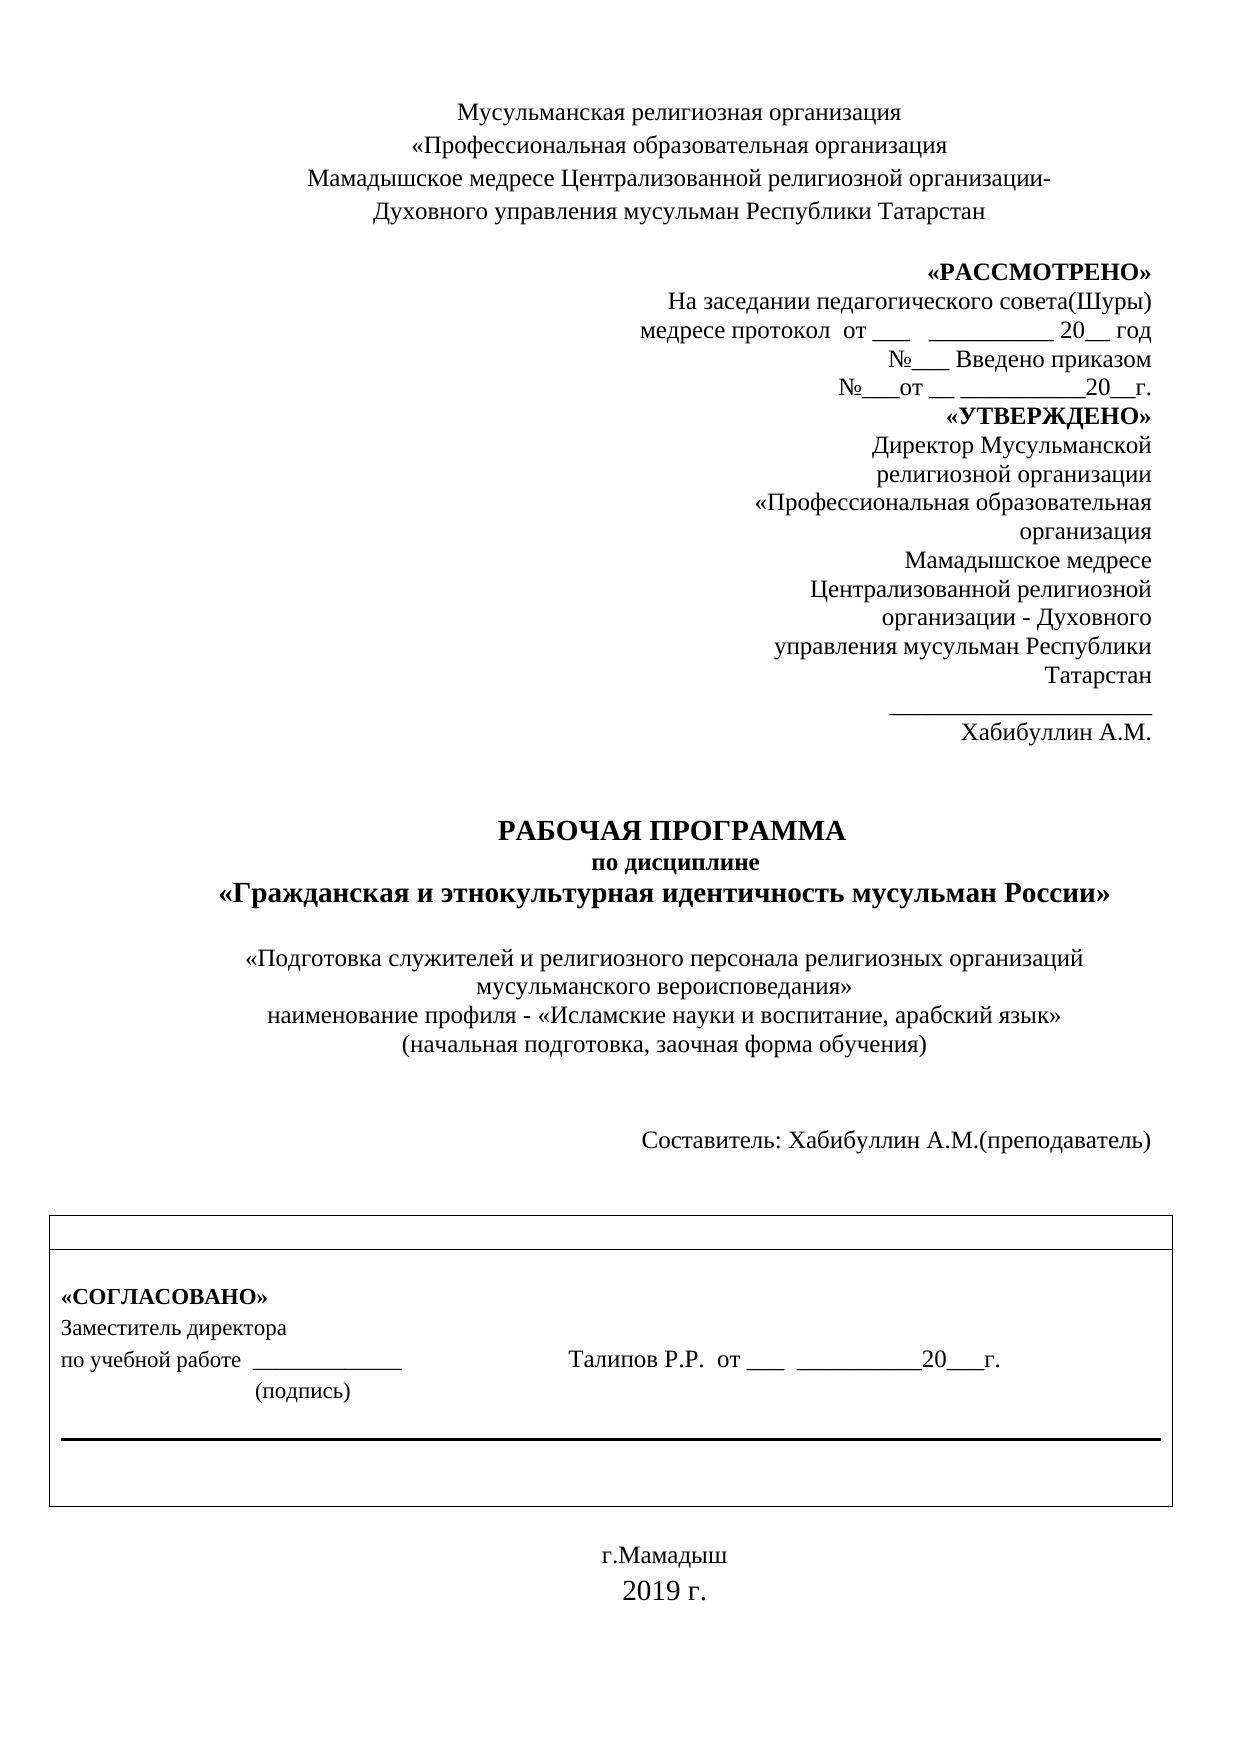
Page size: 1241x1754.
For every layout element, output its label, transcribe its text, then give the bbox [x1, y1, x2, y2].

text На заседании педагогического совета(Шуры) [377, 286, 1152, 315]
text медресе протокол от ___ __________ 20__ год [377, 315, 1152, 344]
text _____________________ Хабибуллин А.М. [753, 689, 1152, 746]
text «Подготовка служителей и религиозного персонала религиозных организаций мусульманского вероисповедания» [177, 943, 1152, 1000]
text Мамадышское медресе Централизованной религиозной организации - Духовного управления мусульман Республики Татарстан [753, 545, 1152, 689]
title по дисциплине [192, 847, 1152, 876]
text Духовного управления мусульман Республики Татарстан [177, 196, 1181, 224]
text Составитель: Хабибуллин А.М.(преподаватель) [177, 1125, 1152, 1153]
text «РАССМОТРЕНО» [377, 257, 1152, 286]
text (начальная подготовка, заочная форма обучения) [177, 1029, 1152, 1058]
title РАБОЧАЯ ПРОГРАММА [192, 813, 1152, 847]
title «Гражданская и этнокультурная идентичность мусульман России» [177, 876, 1152, 909]
text 2019 г. [133, 1573, 1152, 1607]
text организация [753, 516, 1152, 545]
text Директор Мусульманской религиозной организации «Профессиональная образовательная [753, 430, 1152, 516]
text «УТВЕРЖДЕНО» [753, 401, 1152, 430]
table_cell «СОГЛАСОВАНО» Заместитель директора по учебной работе _____________ Талипов Р.Р. от ___ __________20___г. (подпись) [50, 1250, 1172, 1506]
text №___ Введено приказом [377, 344, 1152, 372]
text «Профессиональная образовательная организация [177, 130, 1181, 158]
text наименование профиля - «Исламские науки и воспитание, арабский язык» [177, 1000, 1152, 1029]
text г.Мамадыш [177, 1540, 1152, 1569]
text Мусульманская религиозная организация [177, 97, 1181, 125]
text Мамадышское медресе Централизованной религиозной организации- [177, 163, 1181, 191]
table_header [50, 1216, 1172, 1249]
text №___от __ __________20__г. [377, 372, 1152, 401]
